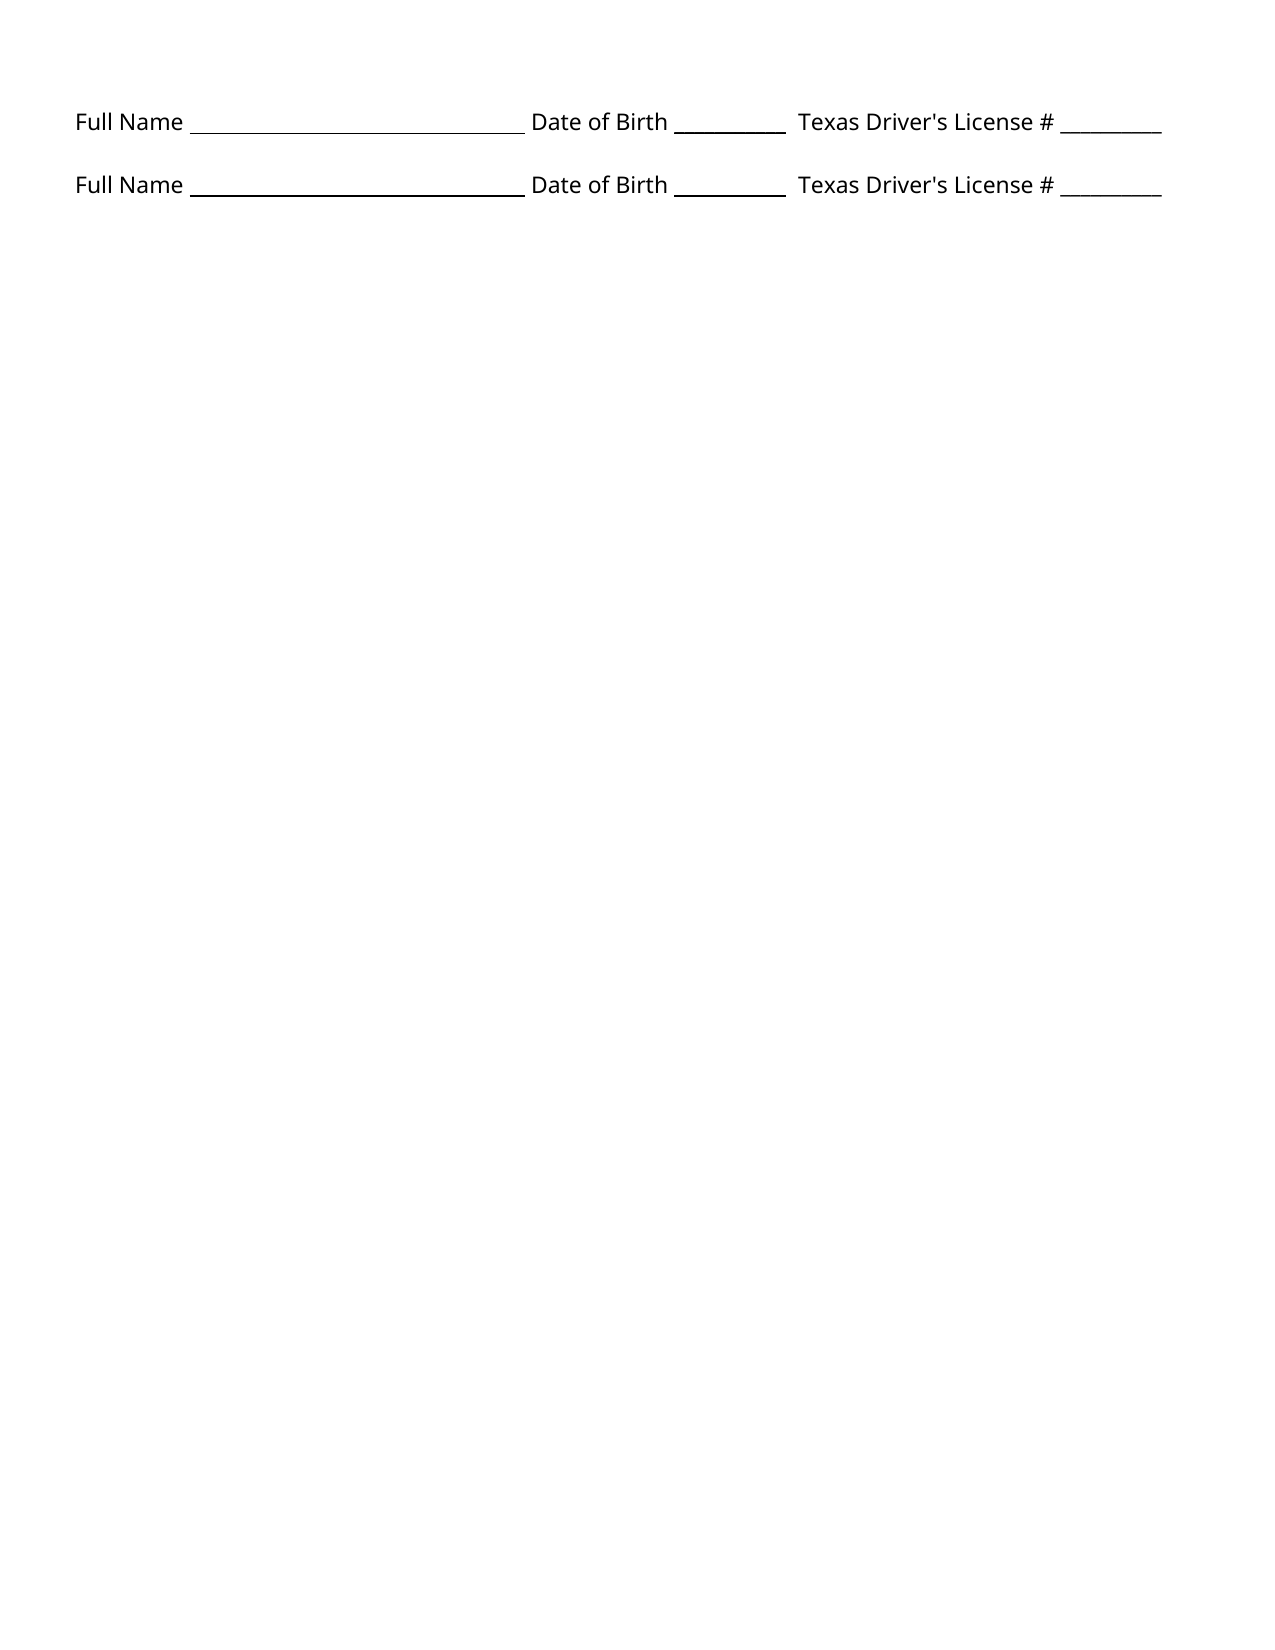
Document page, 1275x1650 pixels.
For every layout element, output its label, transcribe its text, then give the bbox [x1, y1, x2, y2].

text Full Name Date of Birth ___________ Texas Driver's License # __________ [75, 106, 1200, 169]
text Full Name Date of Birth ___________ Texas Driver's License # __________ [75, 169, 1200, 200]
